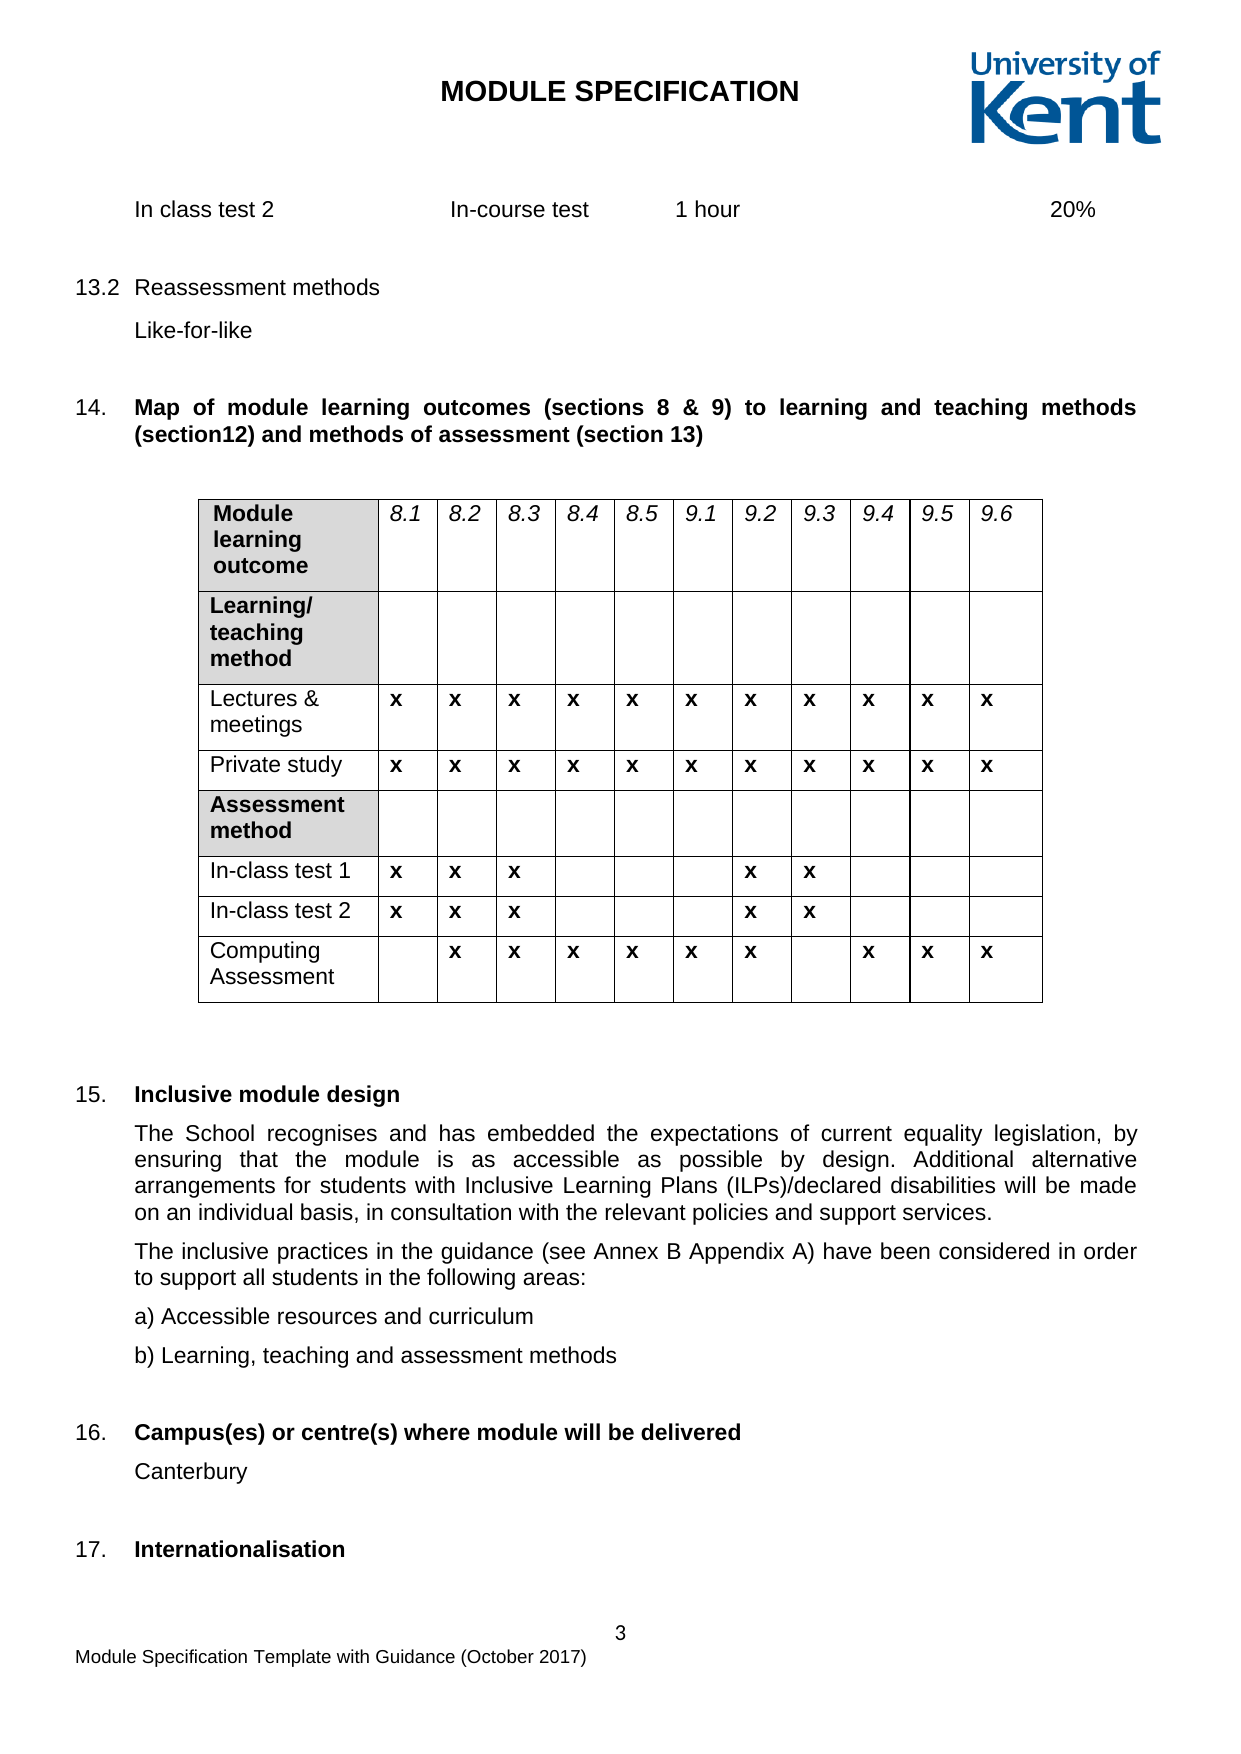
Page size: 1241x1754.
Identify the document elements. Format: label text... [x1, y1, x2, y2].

table_cell [497, 592, 555, 684]
table_header 8.2 [438, 500, 496, 591]
table_header 9.1 [674, 500, 732, 591]
table_header 9.2 [733, 500, 791, 591]
table_cell [556, 592, 614, 684]
table_cell x [733, 685, 791, 750]
table_cell In-class test 2 [199, 897, 378, 936]
table_cell x [438, 751, 496, 790]
table_cell x [497, 685, 555, 750]
table_cell [851, 592, 909, 684]
table_cell [379, 937, 437, 1002]
table_cell x [497, 937, 555, 1002]
list Campus(es) or centre(s) where module will be delivered [75, 1419, 1138, 1446]
table_cell [733, 791, 791, 856]
table_header 8.5 [615, 500, 673, 591]
table_cell x [497, 857, 555, 896]
table_cell x [615, 685, 673, 750]
table_cell x [438, 685, 496, 750]
table_cell x [615, 937, 673, 1002]
table_header 9.5 [911, 500, 969, 591]
table_cell [615, 791, 673, 856]
table_cell Learning/ teaching method [199, 592, 378, 684]
text 13.2 Reassessment methods [75, 274, 1165, 300]
text Like-for-like [134, 317, 1138, 343]
table_cell x [556, 937, 614, 1002]
table_cell [556, 857, 614, 896]
table_cell x [379, 857, 437, 896]
table_cell x [733, 857, 791, 896]
table_cell x [911, 751, 969, 790]
table_cell [556, 897, 614, 936]
picture [970, 48, 1163, 145]
table_header 8.4 [556, 500, 614, 591]
table_cell x [615, 751, 673, 790]
table_cell [674, 791, 732, 856]
table_cell x [497, 897, 555, 936]
table_cell x [674, 937, 732, 1002]
table_cell x [733, 751, 791, 790]
table_cell x [556, 685, 614, 750]
table_cell x [733, 897, 791, 936]
table_cell x [851, 751, 909, 790]
table_cell x [438, 897, 496, 936]
table_cell Private study [199, 751, 378, 790]
table_cell x [438, 857, 496, 896]
table_cell Computing Assessment [199, 937, 378, 1002]
table_cell [851, 857, 909, 896]
table_cell Lectures & meetings [199, 685, 378, 750]
text The inclusive practices in the guidance (see Annex B Appendix A) have been considered in order to support all students in the following areas: [134, 1238, 1138, 1290]
table_header 9.3 [792, 500, 850, 591]
table_cell [674, 857, 732, 896]
table_cell x [911, 685, 969, 750]
list Map of module learning outcomes (sections 8 & 9) to learning and teaching methods (section12) and methods of assessment (section 13) [75, 394, 1138, 447]
table_cell [792, 937, 850, 1002]
table_cell [438, 592, 496, 684]
table_cell x [733, 937, 791, 1002]
text In class test 2 In-course test 1 hour 20% [134, 196, 1138, 223]
table_header 8.1 [379, 500, 437, 591]
table_cell x [438, 937, 496, 1002]
table_cell [379, 791, 437, 856]
text The School recognises and has embedded the expectations of current equality legislation, by ensuring that the module is as accessible as possible by design. Additional alternative arrangements for students with Inclusive Learning Plans (ILPs)/declared disabilities will be made on an individual basis, in consultation with the relevant policies and support services. [134, 1120, 1138, 1225]
table_cell [438, 791, 496, 856]
table_cell x [497, 751, 555, 790]
table_cell x [792, 685, 850, 750]
table_cell [851, 791, 909, 856]
table_cell x [970, 685, 1042, 750]
table_cell [615, 897, 673, 936]
text Canterbury [134, 1458, 1138, 1484]
table_header 9.4 [851, 500, 909, 591]
table_cell [615, 592, 673, 684]
table_cell x [851, 685, 909, 750]
table_cell [911, 791, 969, 856]
text b) Learning, teaching and assessment methods [134, 1342, 1138, 1368]
table_cell [970, 592, 1042, 684]
table_cell [911, 592, 969, 684]
table_cell [911, 857, 969, 896]
table_cell [911, 897, 969, 936]
text a) Accessible resources and curriculum [134, 1303, 1138, 1329]
table_cell x [379, 897, 437, 936]
table_cell [970, 791, 1042, 856]
table_cell [497, 791, 555, 856]
table_cell x [379, 685, 437, 750]
table_cell Assessment method [199, 791, 378, 856]
table_cell x [379, 751, 437, 790]
table_header Module learning outcome [199, 500, 378, 591]
table_cell [792, 592, 850, 684]
table_cell x [792, 897, 850, 936]
list Inclusive module design [75, 1081, 1138, 1107]
table_cell [851, 897, 909, 936]
table_cell [970, 897, 1042, 936]
table_cell x [674, 751, 732, 790]
table_cell [556, 791, 614, 856]
table_cell x [851, 937, 909, 1002]
table_cell x [792, 751, 850, 790]
table_cell x [970, 937, 1042, 1002]
table_cell [615, 857, 673, 896]
list Internationalisation [75, 1536, 1138, 1562]
table_cell [792, 791, 850, 856]
table_cell [674, 592, 732, 684]
table_cell x [970, 751, 1042, 790]
table_header 9.6 [970, 500, 1042, 591]
table_cell [970, 857, 1042, 896]
table_cell In-class test 1 [199, 857, 378, 896]
table_cell [379, 592, 437, 684]
table_header 8.3 [497, 500, 555, 591]
table_cell [674, 897, 732, 936]
table_cell x [556, 751, 614, 790]
table_cell x [792, 857, 850, 896]
table_cell x [674, 685, 732, 750]
table_cell x [911, 937, 969, 1002]
table_cell [733, 592, 791, 684]
